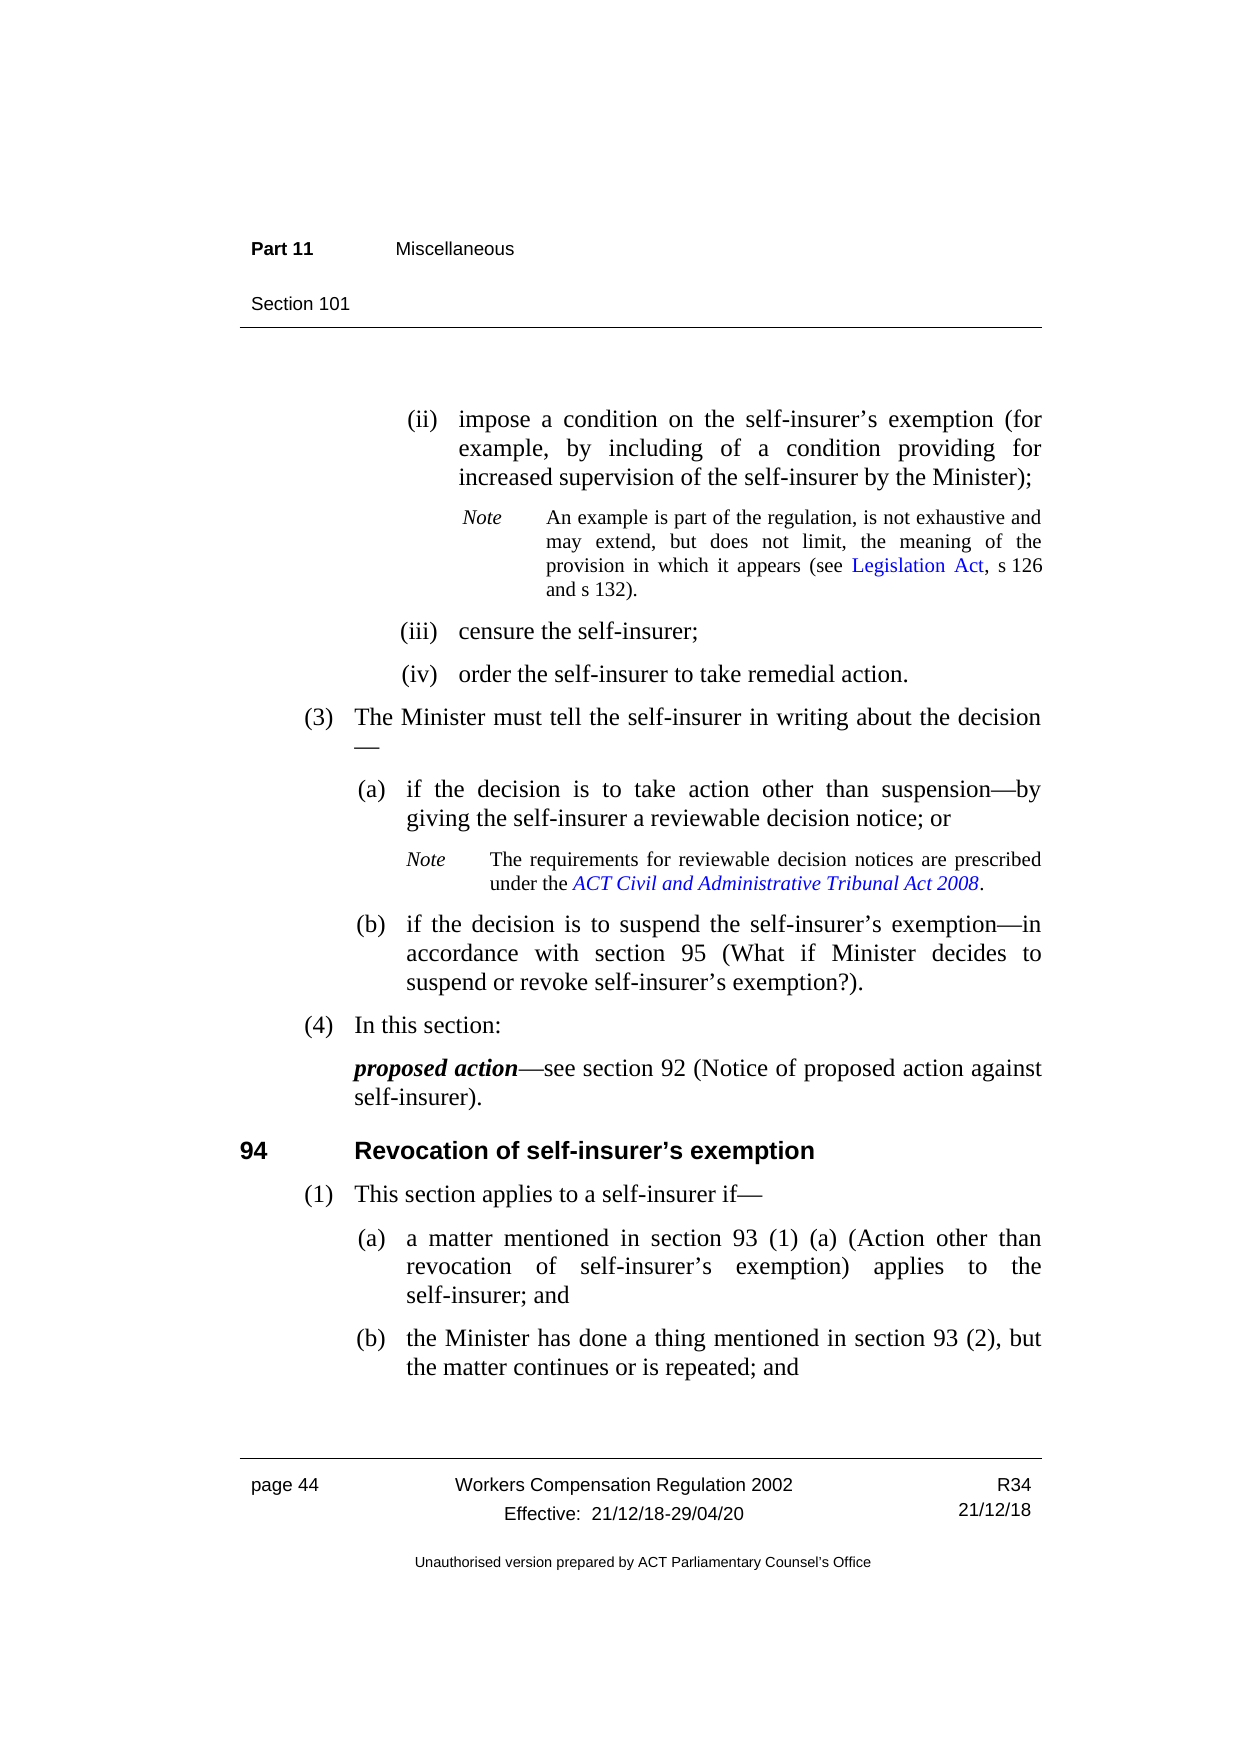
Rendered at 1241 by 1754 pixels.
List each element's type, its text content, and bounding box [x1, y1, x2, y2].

text (iv) order the self-insurer to take remedial action. [239, 659, 1042, 688]
text Note The requirements for reviewable decision notices are prescribed under the ACT Civil and Administrative Tribunal Act 2008. [406, 847, 1042, 895]
text (ii) impose a condition on the self-insurer’s exemption (for example, by including of a condition providing for increased supervision of the self-insurer by the Minister); [239, 404, 1042, 490]
text Note An example is part of the regulation, is not exhaustive and may extend, but does not limit, the meaning of the provision in which it appears (see Legislation Act, s 126 and s 132). [462, 505, 1042, 601]
text (4) In this section: [239, 1010, 1042, 1039]
text (iii) censure the self-insurer; [239, 616, 1042, 644]
text (a) if the decision is to take action other than suspension—by giving the self-insurer a reviewable decision notice; or [239, 774, 1042, 832]
text (1) This section applies to a self-insurer if— [239, 1179, 1042, 1208]
text (a) a matter mentioned in section 93 (1) (a) (Action other than revocation of self-insurer’s exemption) applies to the self-insurer; and [239, 1223, 1042, 1309]
text (b) the Minister has done a thing mentioned in section 93 (2), but the matter continues or is repeated; and [239, 1323, 1042, 1381]
text 94 Revocation of self-insurer’s exemption [239, 1136, 1042, 1165]
text proposed action—see section 92 (Notice of proposed action against self-insurer). [354, 1053, 1042, 1111]
text (b) if the decision is to suspend the self-insurer’s exemption—in accordance with section 95 (What if Minister decides to suspend or revoke self-insurer’s exemption?). [239, 909, 1042, 996]
text (3) The Minister must tell the self-insurer in writing about the decision— [239, 702, 1042, 760]
